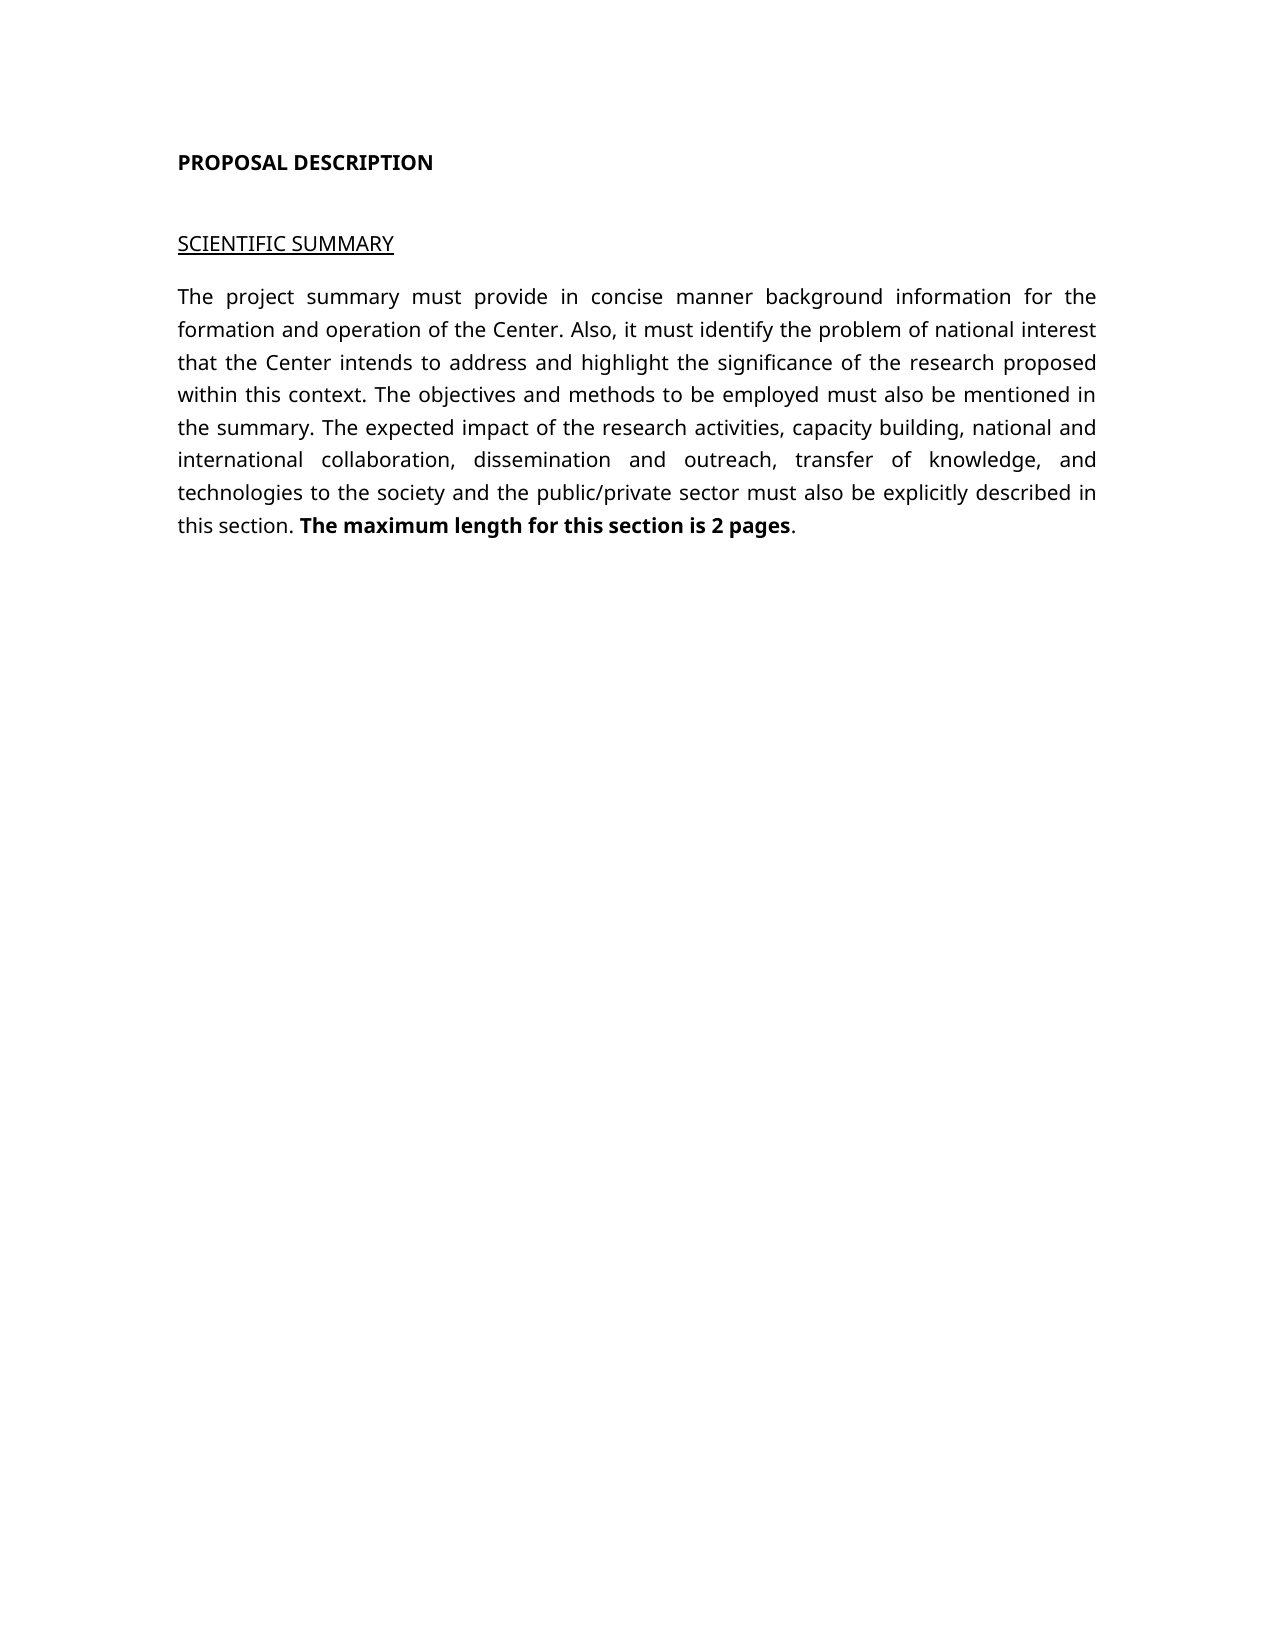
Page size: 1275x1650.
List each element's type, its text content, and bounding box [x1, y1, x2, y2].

text SCIENTIFIC SUMMARY [177, 229, 1098, 257]
text The project summary must provide in concise manner background information for the formation and operation of the Center. Also, it must identify the problem of national interest that the Center intends to address and highlight the significance of the research proposed within this context. The objectives and methods to be employed must also be mentioned in the summary. The expected impact of the research activities, capacity building, national and international collaboration, dissemination and outreach, transfer of knowledge, and technologies to the society and the public/private sector must also be explicitly described in this section. The maximum length for this section is 2 pages. [177, 282, 1098, 539]
text PROPOSAL DESCRIPTION [177, 148, 1098, 176]
